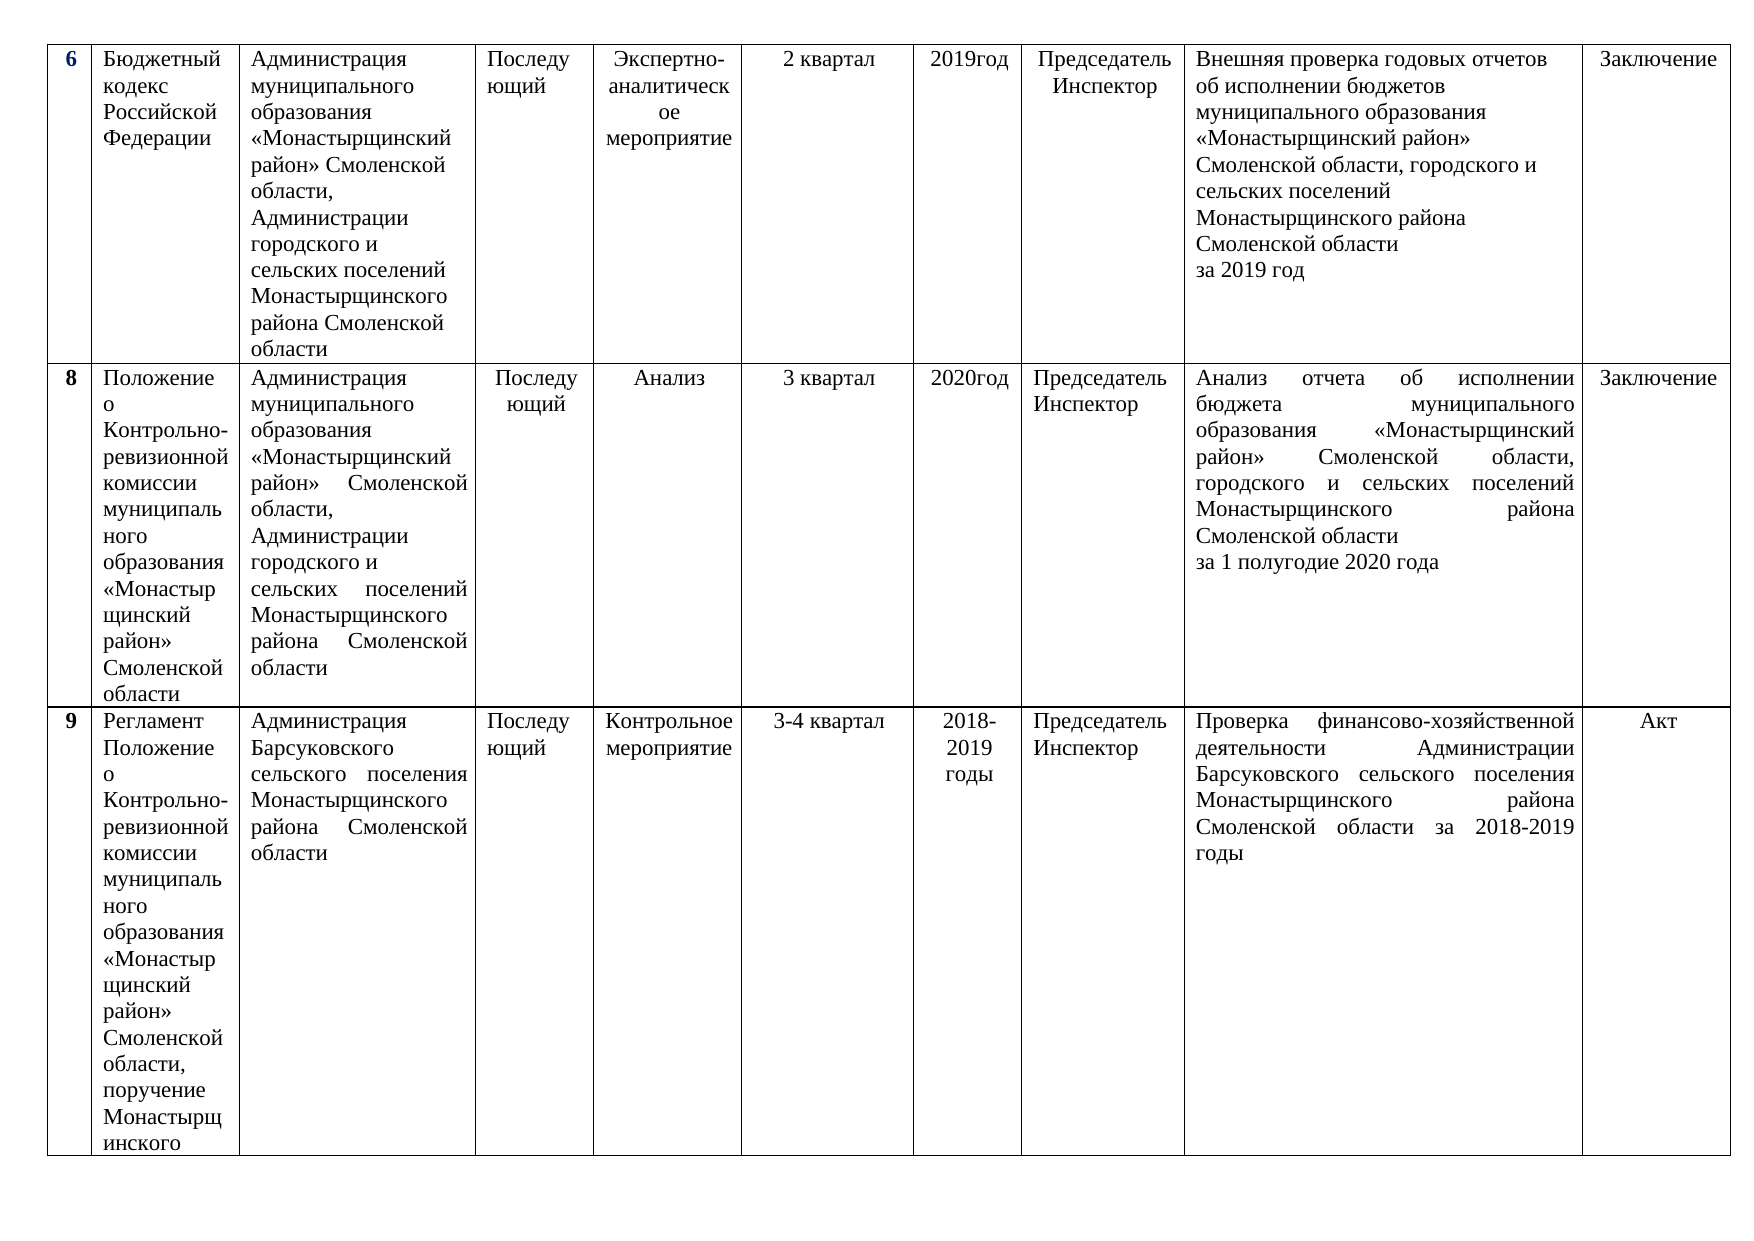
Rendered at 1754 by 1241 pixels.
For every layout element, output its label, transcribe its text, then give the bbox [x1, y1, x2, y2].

table_cell 2018-2019 годы [914, 708, 1021, 1155]
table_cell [1022, 45, 1184, 363]
table_cell 2020год [914, 364, 1021, 706]
table_cell 3 квартал [742, 364, 913, 706]
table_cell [240, 708, 475, 1155]
table_cell Председатель Инспектор [1022, 364, 1184, 706]
table_cell Последующий [476, 45, 593, 363]
table_cell Анализ [594, 364, 741, 706]
table_cell Анализ отчета об исполнении бюджета муниципального образования «Монастырщинский район» Смоленской области, городского и сельских поселений Монастырщинского района Смоленской области за 1 полугодие 2020 года [1185, 364, 1582, 706]
table_cell Внешняя проверка годовых отчетов об исполнении бюджетов муниципального образования «Монастырщинский район» Смоленской области, городского и сельских поселений Монастырщинского района Смоленской области за 2019 год [1185, 45, 1582, 363]
table_cell 8 [48, 364, 91, 706]
table_cell Заключение [1583, 45, 1730, 363]
table_cell Бюджетный кодекс Российской Федерации [92, 45, 239, 363]
table_cell Заключение [1583, 364, 1730, 706]
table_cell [1022, 708, 1184, 1155]
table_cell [1185, 708, 1582, 1155]
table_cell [594, 708, 741, 1155]
table_cell 2019год [914, 45, 1021, 363]
table_cell 2 квартал [742, 45, 913, 363]
table_cell 9 [48, 708, 91, 1155]
table_cell 6 [48, 45, 91, 363]
table_cell 3-4 квартал [742, 708, 913, 1155]
table_cell Последующий [476, 708, 593, 1155]
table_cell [92, 708, 239, 1155]
table_cell Последующий [476, 364, 593, 706]
table_cell Экспертно-аналитическое мероприятие [594, 45, 741, 363]
table_cell Положение о Контрольно-ревизионной комиссии муниципального образования «Монастырщинский район» Смоленской области [92, 364, 239, 706]
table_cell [240, 45, 475, 363]
table_cell Акт [1583, 708, 1730, 1155]
